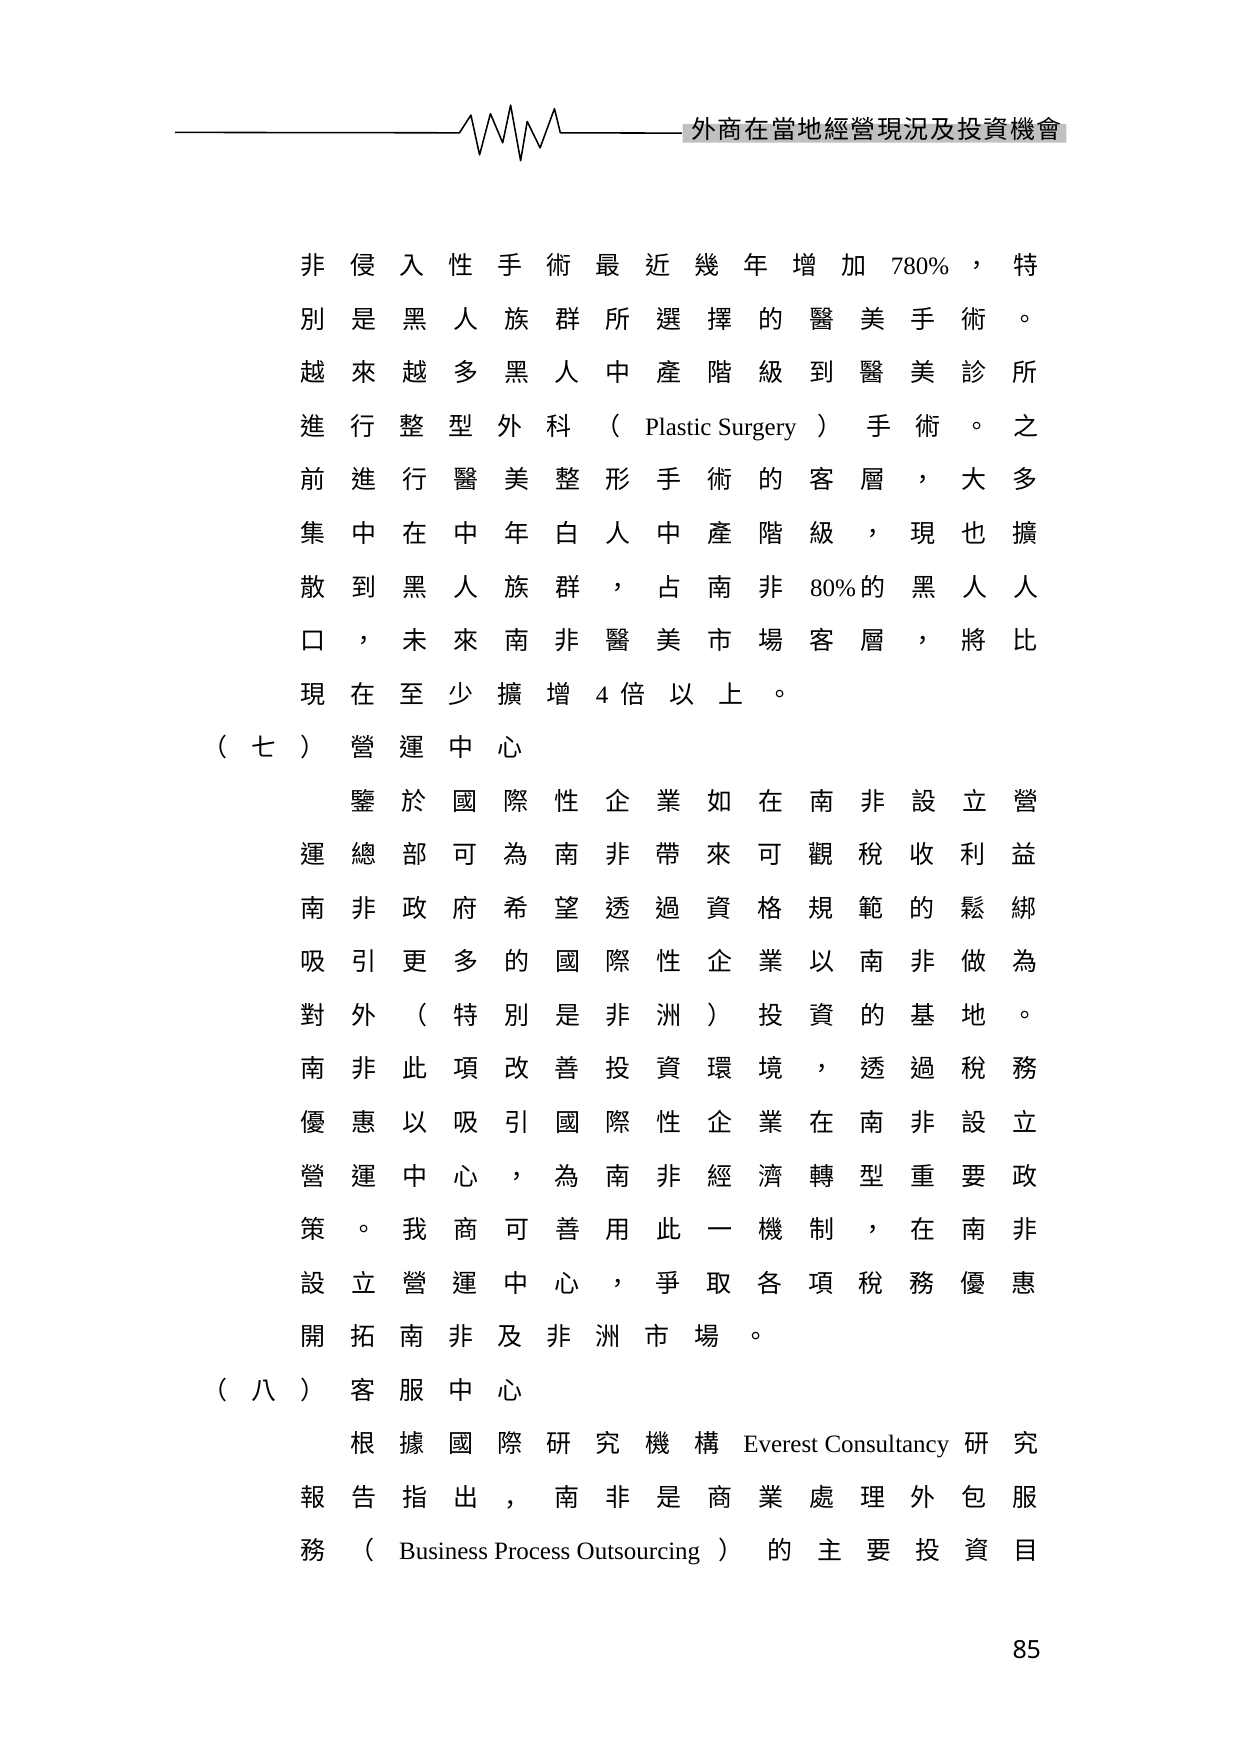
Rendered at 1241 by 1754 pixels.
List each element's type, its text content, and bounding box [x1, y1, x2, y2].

text （八）客服中心 [202, 1362, 1063, 1415]
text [276, 237, 1063, 719]
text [276, 1415, 1063, 1576]
text 鑒於國際性企業如在南非設立營運總部可為南非帶來可觀稅收利益，南非政府希望透過資格規範的鬆綁，吸引更多的國際性企業以南非做為對外（特別是非洲）投資的基地。南非此項改善投資環境，透過稅務優惠以吸引國際性企業在南非設立營運中心，為南非經濟轉型重要政策。我商可善用此一機制，在南非設立營運中心，爭取各項稅務優惠，開拓南非及非洲市場。 [276, 773, 1063, 1362]
text （七）營運中心 [202, 719, 1063, 773]
